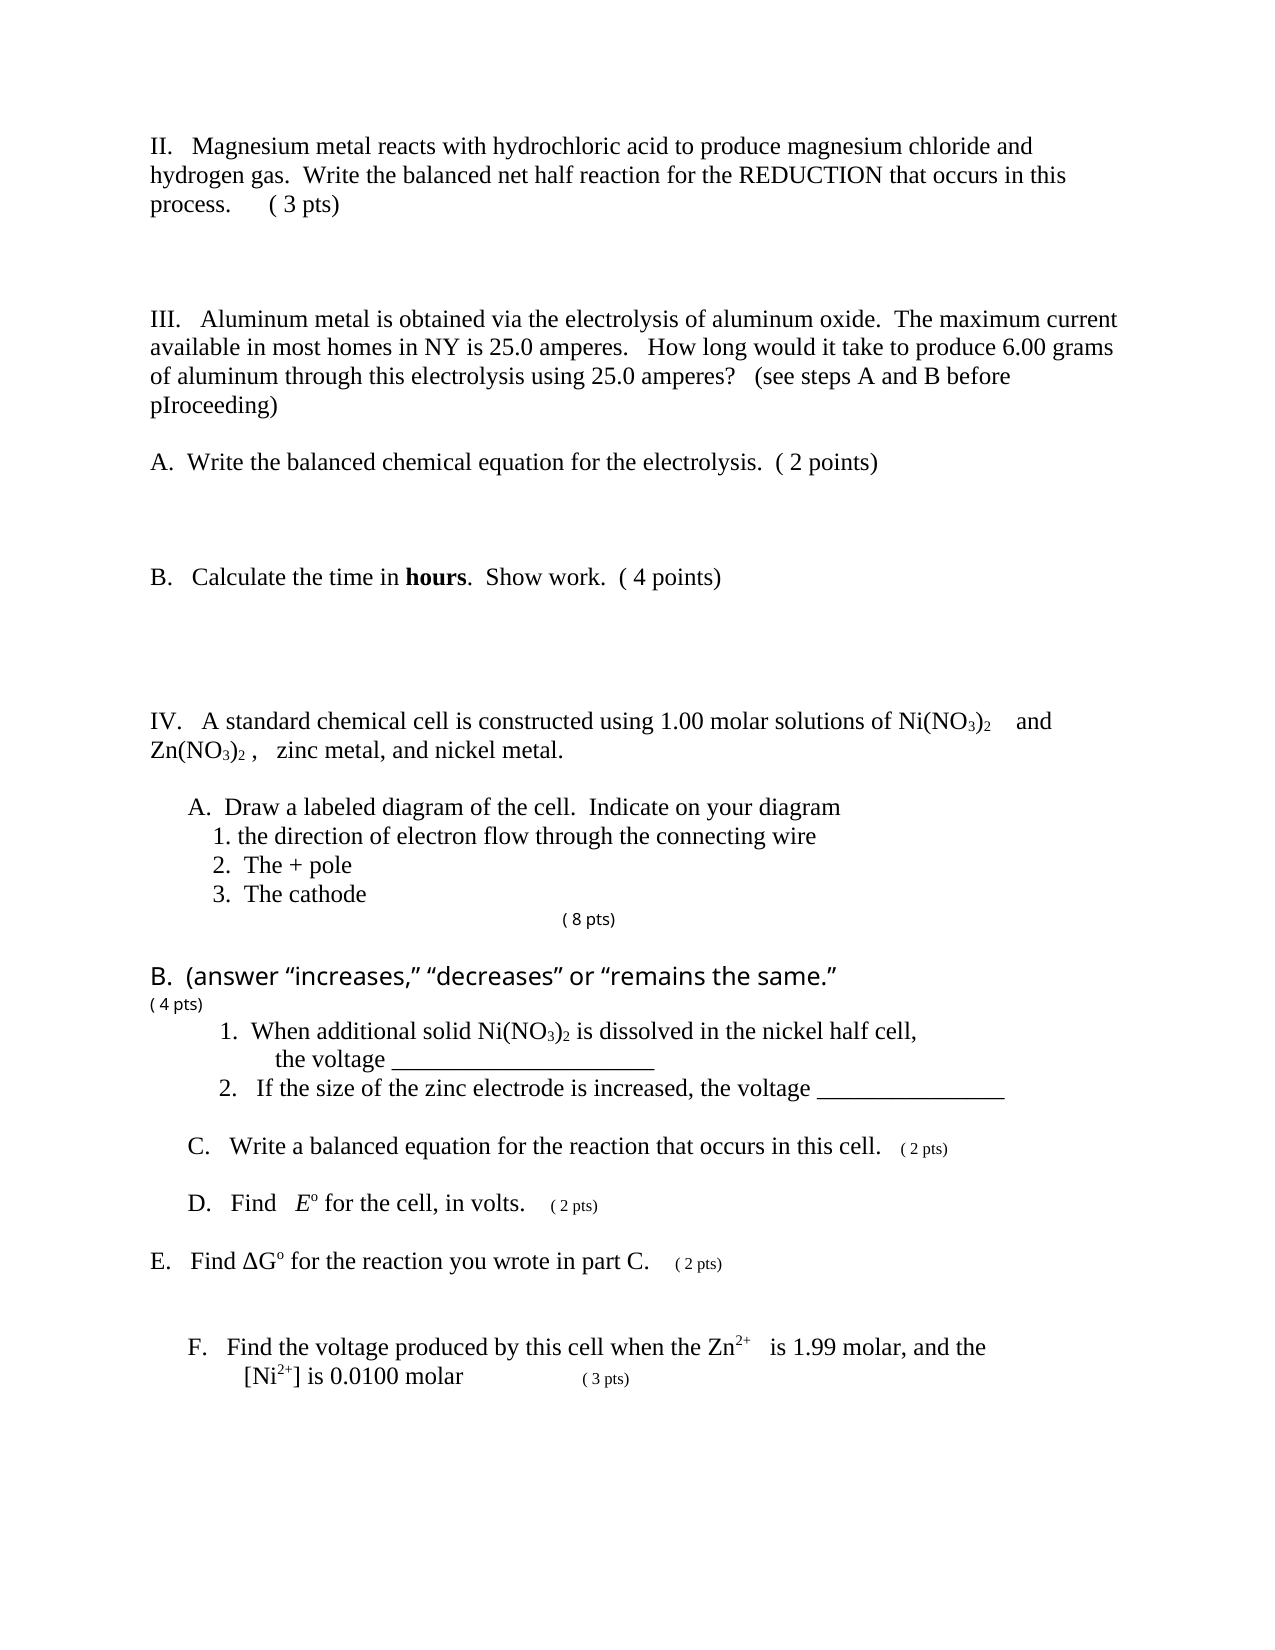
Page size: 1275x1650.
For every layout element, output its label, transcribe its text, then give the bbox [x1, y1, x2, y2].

text the voltage _____________________ [150, 1044, 1125, 1073]
text II. Magnesium metal reacts with hydrochloric acid to produce magnesium chloride and hydrogen gas. Write the balanced net half reaction for the REDUCTION that occurs in this process. ( 3 pts) [150, 131, 1125, 217]
text A. Write the balanced chemical equation for the electrolysis. ( 2 points) [150, 447, 1125, 476]
text E. Find ΔGo for the reaction you wrote in part C. ( 2 pts) [150, 1246, 1125, 1274]
text 2. The + pole [150, 850, 1125, 879]
text 1. the direction of electron flow through the connecting wire [150, 821, 1125, 850]
text 3. The cathode [150, 879, 1125, 907]
text ( 8 pts) [150, 907, 1125, 930]
text F. Find the voltage produced by this cell when the Zn2+ is 1.99 molar, and the [150, 1332, 1125, 1361]
text D. Find Eo for the cell, in volts. ( 2 pts) [150, 1188, 1125, 1217]
text B. Calculate the time in hours. Show work. ( 4 points) [150, 562, 1125, 591]
text ( 4 pts) [150, 993, 1125, 1016]
text A. Draw a labeled diagram of the cell. Indicate on your diagram [150, 792, 1125, 821]
text C. Write a balanced equation for the reaction that occurs in this cell. ( 2 pts) [150, 1131, 1125, 1159]
text IV. A standard chemical cell is constructed using 1.00 molar solutions of Ni(NO3)2 and Zn(NO3)2 , zinc metal, and nickel metal. [150, 706, 1125, 764]
text B. (answer “increases,” “decreases” or “remains the same.” [150, 959, 1125, 993]
text 1. When additional solid Ni(NO3)2 is dissolved in the nickel half cell, [150, 1016, 1125, 1044]
text [Ni2+] is 0.0100 molar ( 3 pts) [150, 1361, 1125, 1389]
text III. Aluminum metal is obtained via the electrolysis of aluminum oxide. The maximum current available in most homes in NY is 25.0 amperes. How long would it take to produce 6.00 grams of aluminum through this electrolysis using 25.0 amperes? (see steps A and B before pIroceeding) [150, 304, 1125, 419]
text 2. If the size of the zinc electrode is increased, the voltage _______________ [150, 1073, 1125, 1102]
